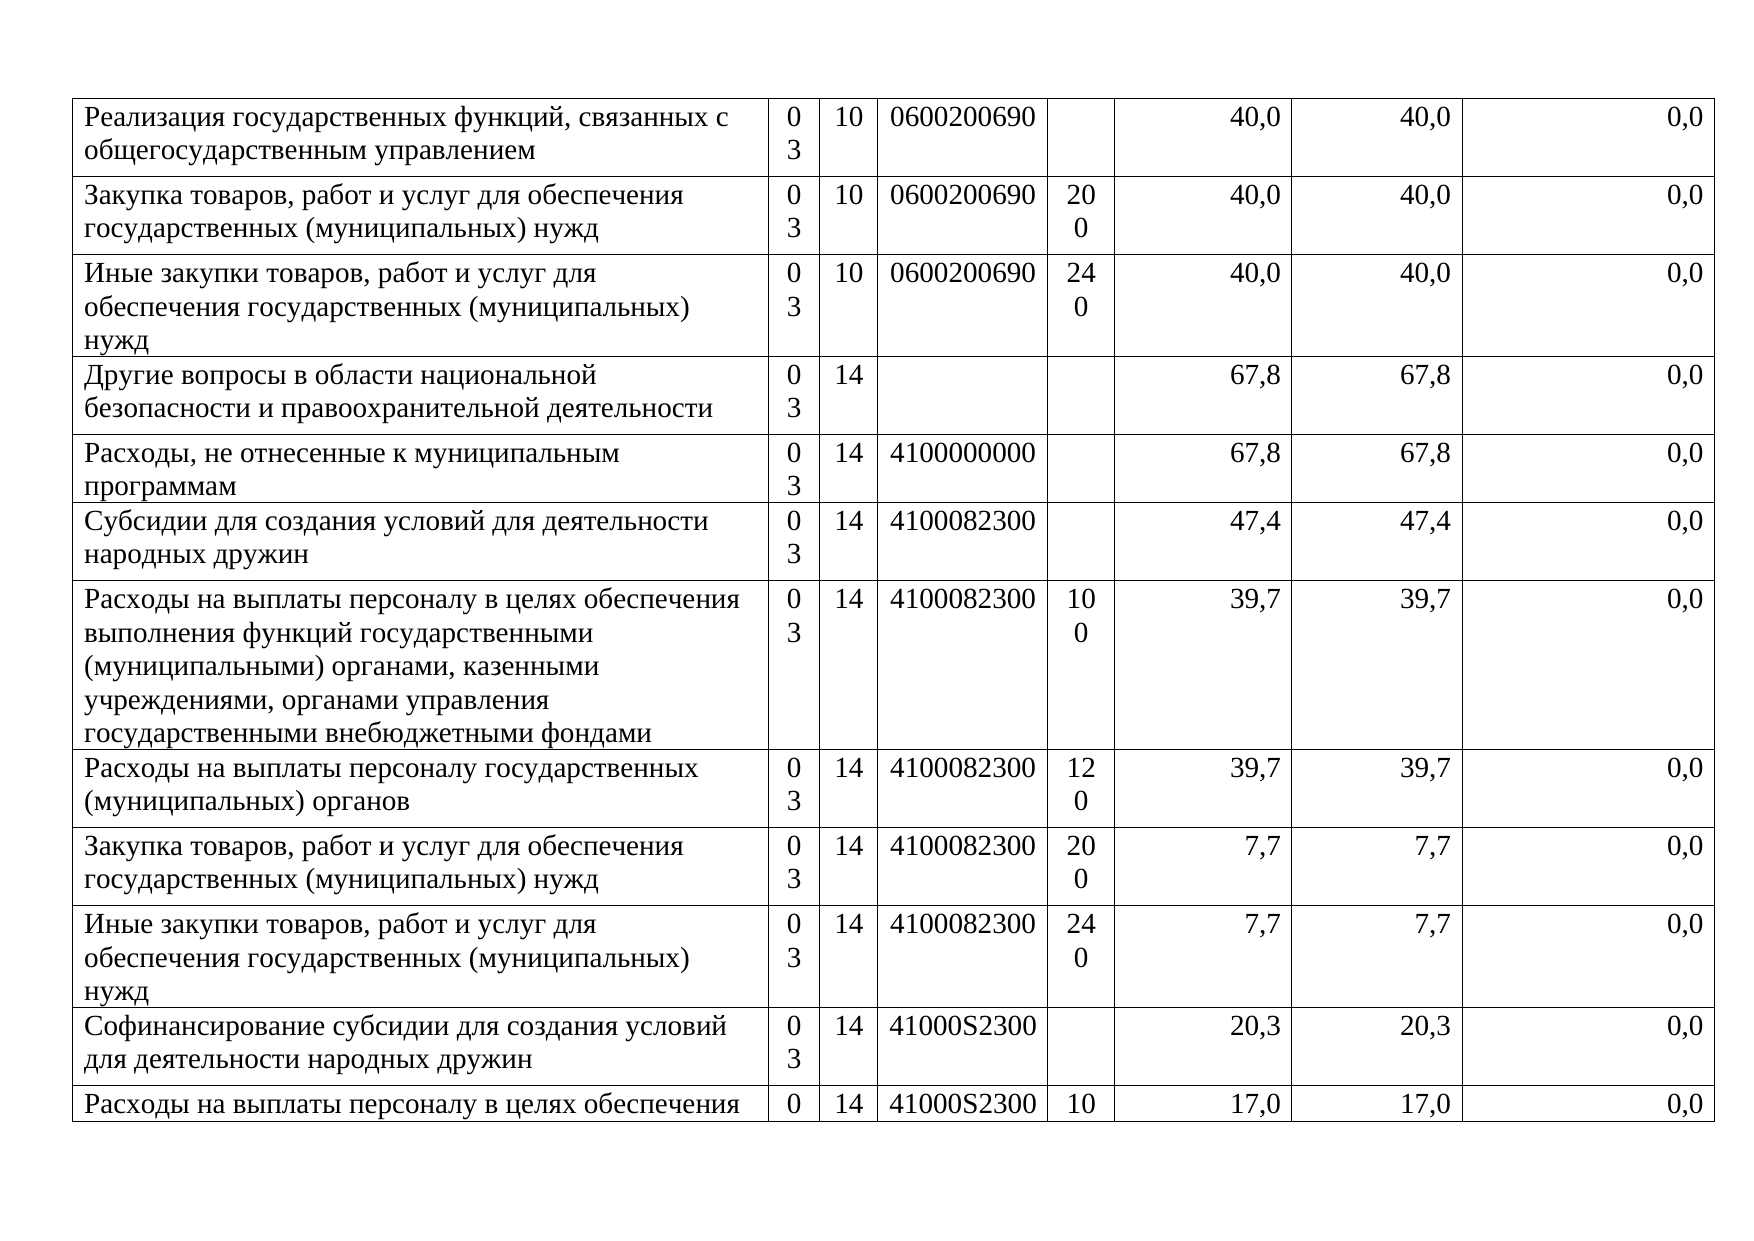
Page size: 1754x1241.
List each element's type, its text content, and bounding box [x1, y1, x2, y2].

table_cell [1048, 99, 1114, 176]
table_cell 7,7 [1115, 828, 1291, 905]
table_cell 03 [769, 1008, 819, 1085]
table_cell 41000S2300 [878, 1086, 1047, 1121]
table_cell 40,0 [1115, 177, 1291, 254]
table_cell [878, 357, 1047, 434]
table_cell 40,0 [1292, 255, 1462, 356]
table_cell 10 [820, 99, 877, 176]
table_cell 4100082300 [878, 750, 1047, 827]
table_cell 14 [820, 906, 877, 1007]
table_cell Иные закупки товаров, работ и услуг для обеспечения государственных (муниципальных) нужд [73, 906, 768, 1007]
table_cell 14 [820, 1008, 877, 1085]
table_cell 4100082300 [878, 906, 1047, 1007]
table_cell Иные закупки товаров, работ и услуг для обеспечения государственных (муниципальных) нужд [73, 255, 768, 356]
table_cell 03 [769, 255, 819, 356]
table_cell 10 [820, 177, 877, 254]
table_cell 39,7 [1292, 750, 1462, 827]
table_cell 39,7 [1115, 581, 1291, 749]
table_cell 100 [1048, 1086, 1114, 1121]
table_cell 67,8 [1115, 357, 1291, 434]
table_cell Расходы на выплаты персоналу государственных (муниципальных) органов [73, 750, 768, 827]
table_cell Софинансирование субсидии для создания условий для деятельности народных дружин [73, 1008, 768, 1085]
table_cell 7,7 [1292, 906, 1462, 1007]
table_cell 03 [769, 99, 819, 176]
table_cell 0,0 [1463, 828, 1714, 905]
table_cell [1048, 435, 1114, 502]
table_cell 0,0 [1463, 357, 1714, 434]
table_cell [1048, 503, 1114, 580]
table_cell 03 [769, 581, 819, 749]
table_cell 14 [820, 1086, 877, 1121]
table_cell 10 [820, 255, 877, 356]
table_cell 03 [769, 435, 819, 502]
table_cell 17,0 [1115, 1086, 1291, 1121]
table_cell 0,0 [1463, 906, 1714, 1007]
table_cell 0,0 [1463, 503, 1714, 580]
table_cell 14 [820, 357, 877, 434]
table_cell Субсидии для создания условий для деятельности народных дружин [73, 503, 768, 580]
table_cell 03 [769, 177, 819, 254]
table_cell 67,8 [1115, 435, 1291, 502]
table_cell 17,0 [1292, 1086, 1462, 1121]
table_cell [73, 1086, 768, 1121]
table_cell 14 [820, 435, 877, 502]
table_cell 100 [1048, 581, 1114, 749]
table_cell 0,0 [1463, 99, 1714, 176]
table_cell 47,4 [1115, 503, 1291, 580]
table_cell 0,0 [1463, 1086, 1714, 1121]
table_cell 40,0 [1115, 255, 1291, 356]
table_cell 0600200690 [878, 99, 1047, 176]
table_cell 120 [1048, 750, 1114, 827]
table_cell 03 [769, 503, 819, 580]
table_cell 0,0 [1463, 255, 1714, 356]
table_cell 20,3 [1115, 1008, 1291, 1085]
table_cell 0600200690 [878, 177, 1047, 254]
table_cell 4100000000 [878, 435, 1047, 502]
table_cell 40,0 [1292, 99, 1462, 176]
table_cell 14 [820, 581, 877, 749]
table_cell 0,0 [1463, 1008, 1714, 1085]
table_cell 14 [820, 828, 877, 905]
table_cell 200 [1048, 177, 1114, 254]
table_cell 0,0 [1463, 581, 1714, 749]
table_cell 20,3 [1292, 1008, 1462, 1085]
table_cell Другие вопросы в области национальной безопасности и правоохранительной деятельности [73, 357, 768, 434]
table_cell 40,0 [1292, 177, 1462, 254]
table_cell 03 [769, 750, 819, 827]
table_cell 03 [769, 906, 819, 1007]
table_cell 67,8 [1292, 435, 1462, 502]
table_cell 47,4 [1292, 503, 1462, 580]
table_cell 03 [769, 1086, 819, 1121]
table_cell 200 [1048, 828, 1114, 905]
table_cell 0,0 [1463, 750, 1714, 827]
table_cell 14 [820, 503, 877, 580]
table_cell [1048, 357, 1114, 434]
table_cell 4100082300 [878, 581, 1047, 749]
table_cell 03 [769, 828, 819, 905]
table_cell Закупка товаров, работ и услуг для обеспечения государственных (муниципальных) нужд [73, 177, 768, 254]
table_cell 7,7 [1115, 906, 1291, 1007]
table_cell Расходы, не отнесенные к муниципальным программам [73, 435, 768, 502]
table_cell 4100082300 [878, 503, 1047, 580]
table_cell 7,7 [1292, 828, 1462, 905]
table_cell 0600200690 [878, 255, 1047, 356]
table_cell 39,7 [1292, 581, 1462, 749]
table_cell 14 [820, 750, 877, 827]
table_cell [1048, 1008, 1114, 1085]
table_cell 0,0 [1463, 177, 1714, 254]
table_cell 41000S2300 [878, 1008, 1047, 1085]
table_cell 4100082300 [878, 828, 1047, 905]
table_cell 39,7 [1115, 750, 1291, 827]
table_cell 240 [1048, 906, 1114, 1007]
table_cell 240 [1048, 255, 1114, 356]
table_cell Реализация государственных функций, связанных с общегосударственным управлением [73, 99, 768, 176]
table_cell 03 [769, 357, 819, 434]
table_cell Закупка товаров, работ и услуг для обеспечения государственных (муниципальных) нужд [73, 828, 768, 905]
table_cell 67,8 [1292, 357, 1462, 434]
table_cell 40,0 [1115, 99, 1291, 176]
table_cell 0,0 [1463, 435, 1714, 502]
